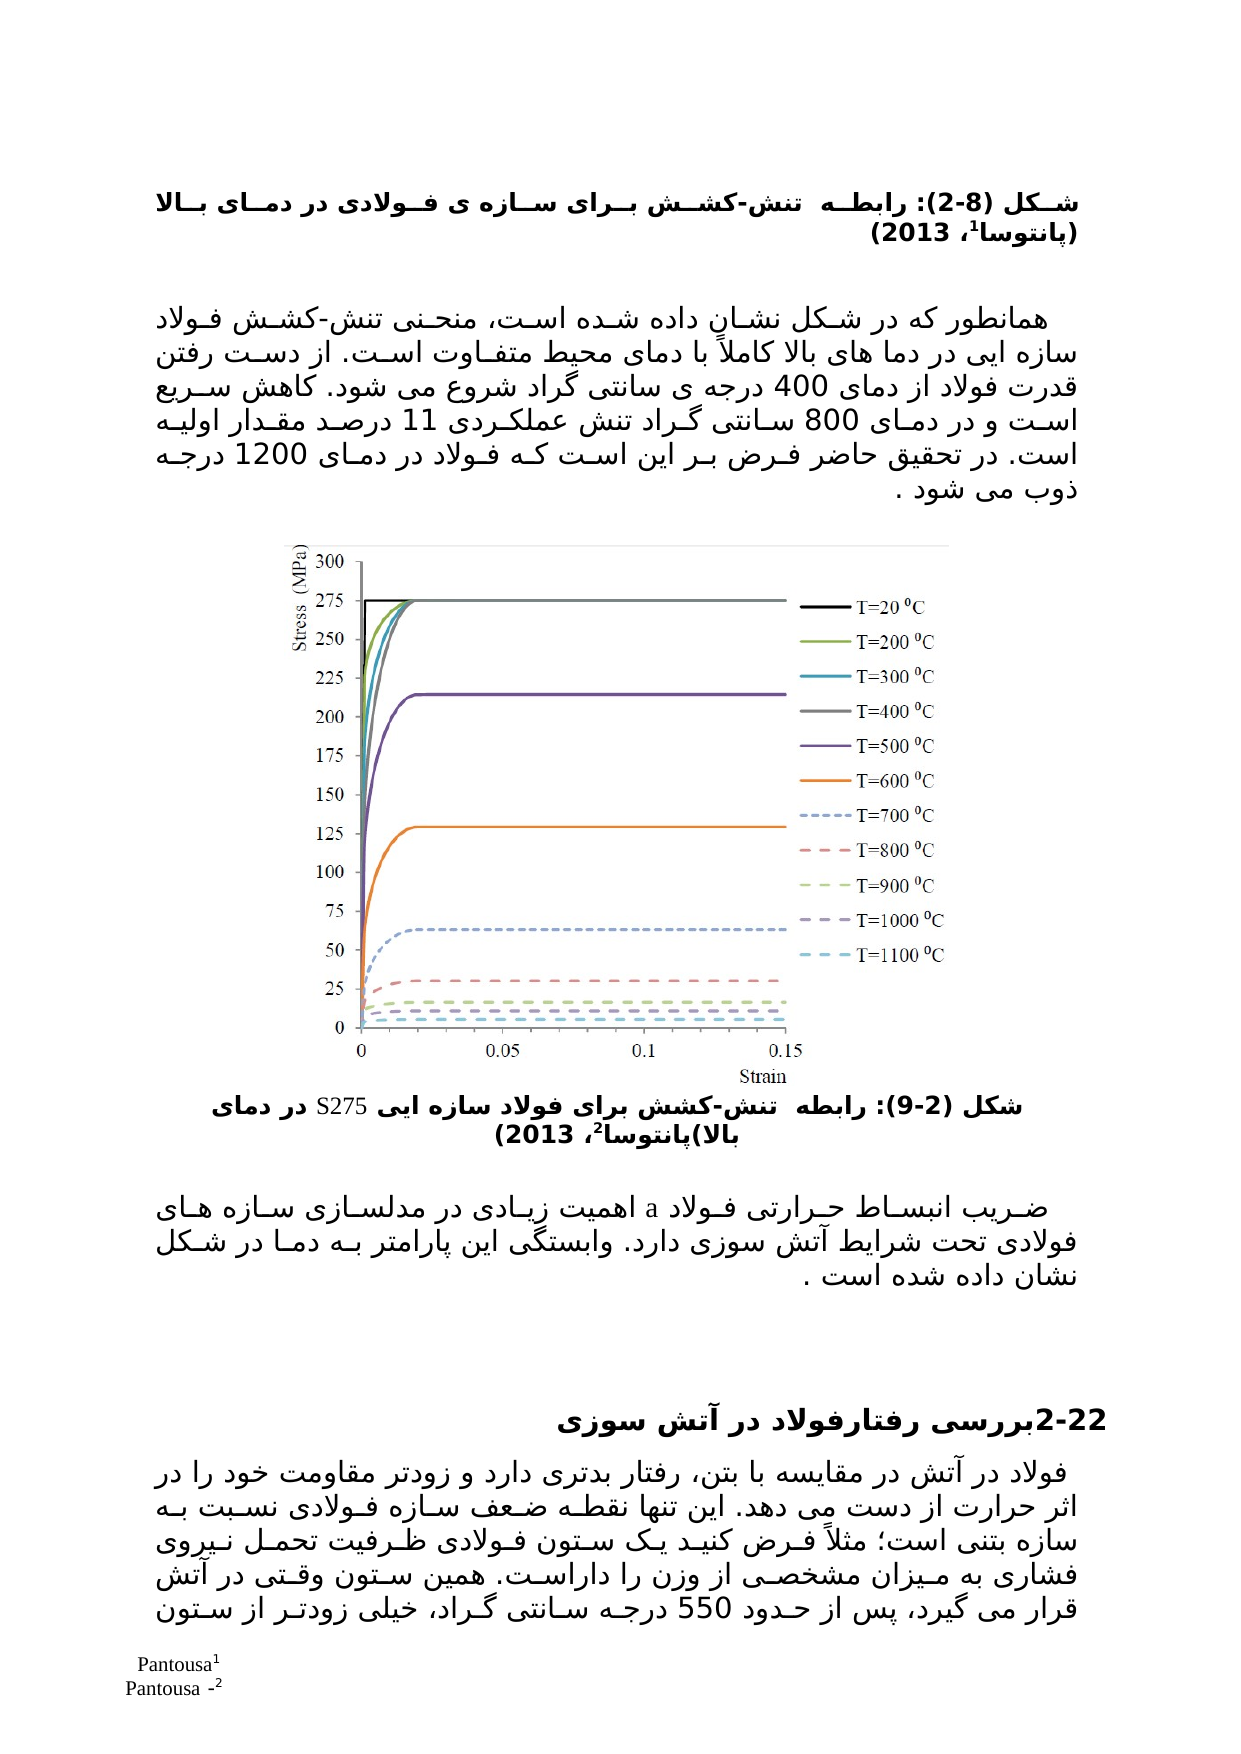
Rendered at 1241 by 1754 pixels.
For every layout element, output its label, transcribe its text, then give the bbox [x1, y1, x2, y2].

text همانطور كه در شکل نشان داده شده است، منحنی تنش-كشش فولاد سازه ایی در دما های بالا كاملاً با دمای محيط متفاوت است. از دست رفتن قدرت فولاد از دمای 400 درجه ی سانتی گراد شروع می شود. كاهش سریع است و در دمای 800 سانتی گراد تنش عملکردی 11 درصد مقدار اوليه است. در تحقيق حاضر فرض بر این است كه فولاد در دمای 1200 درجه ذوب می شود . [155, 301, 1078, 505]
text ضریب انبساط حرارتی فولاد a اهميت زیادی در مدلسازی سازه های فولادی تحت شرایط آتش سوزی دارد. وابستگی این پارامتر به دما در شکل نشان داده شده است . [155, 1191, 1078, 1293]
text شکل (2-9): رابطه تنش-کشش برای فولاد سازه ایی S275 در دمای بالا)پانتوسا، 2013) [155, 1091, 1079, 1149]
subtitle 2-22بررسی رفتارفولاد در آتش سوزی [126, 1404, 1108, 1438]
text شکل (8-2): رابطه تنش-کشش برای سازه ی فولادی در دمای بالا (پانتوسا، 2013) [155, 189, 1079, 247]
picture [284, 545, 949, 1086]
